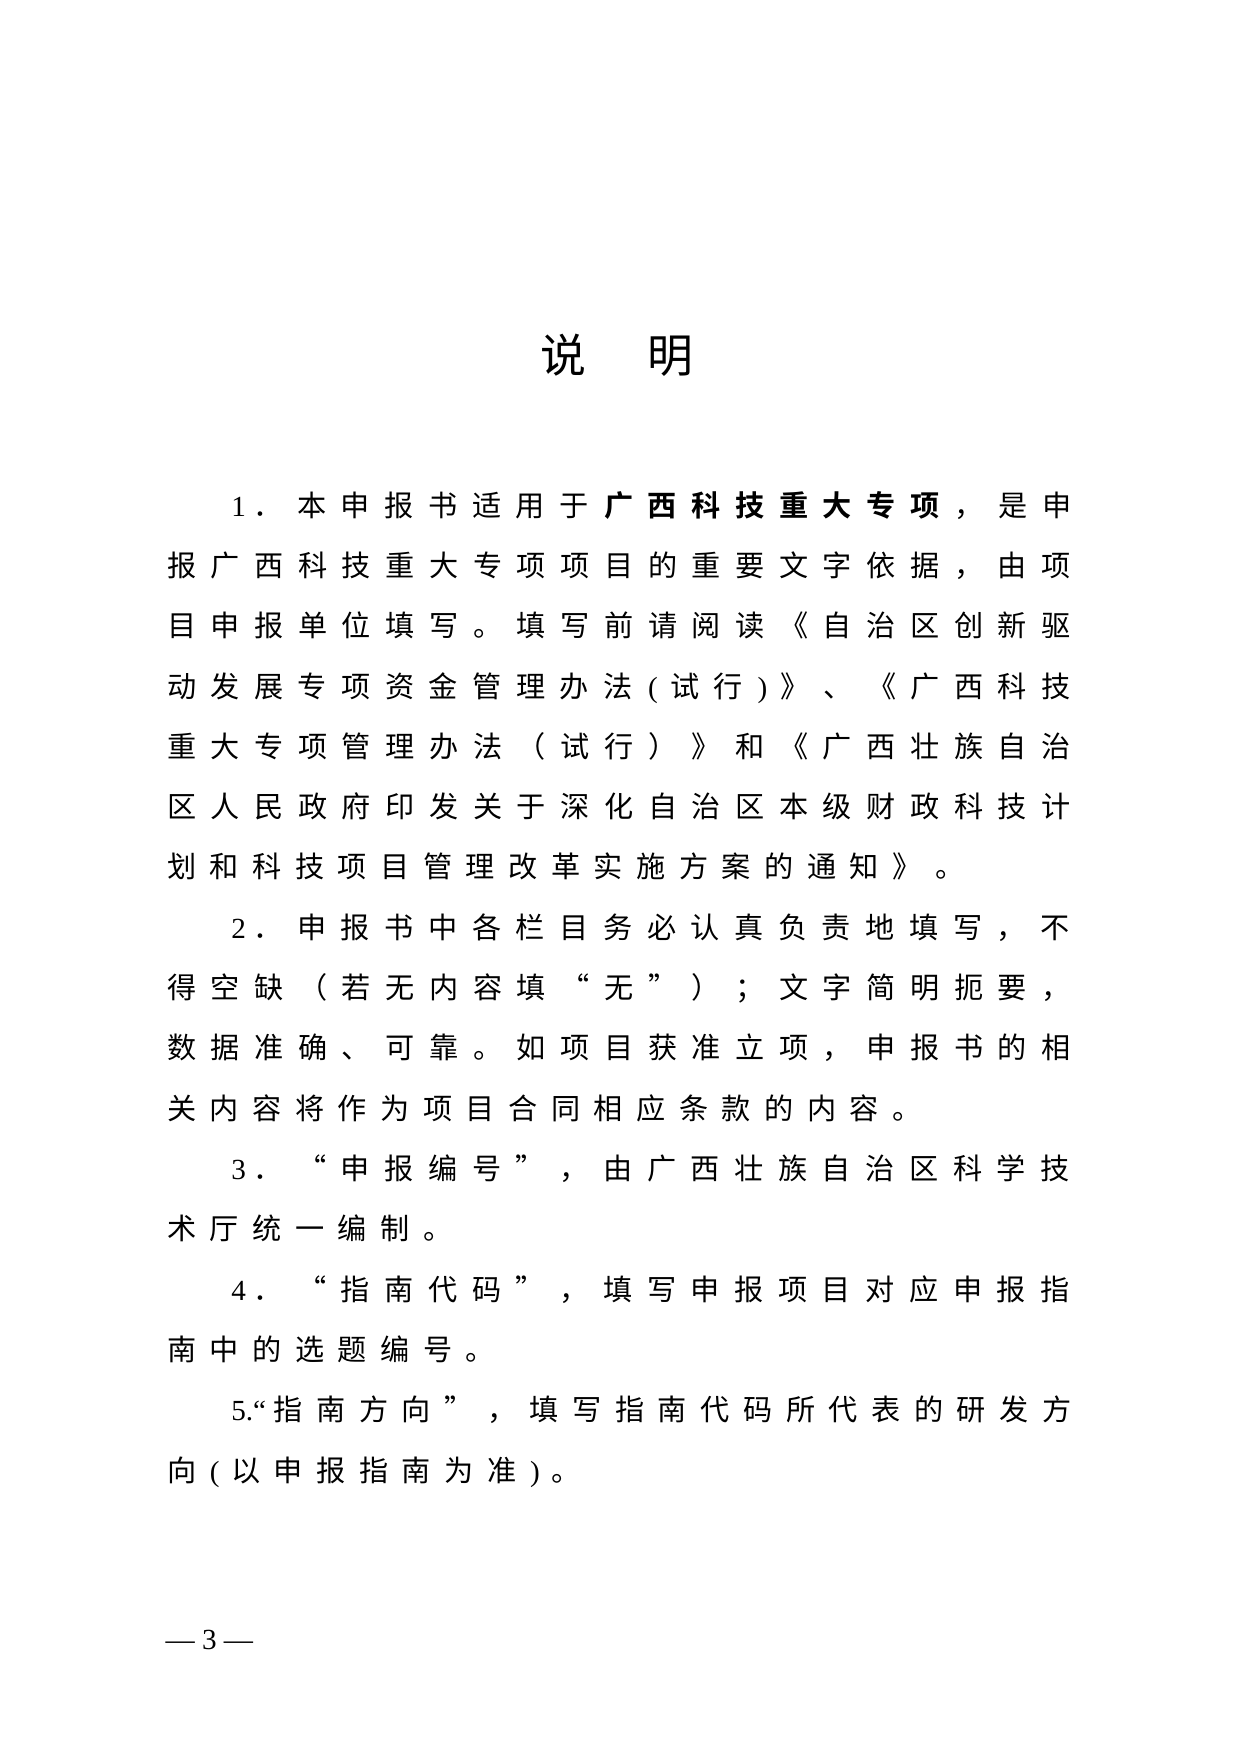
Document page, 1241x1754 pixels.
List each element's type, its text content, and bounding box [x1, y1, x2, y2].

text 2．申报书中各栏目务必认真负责地填写，不得空缺（若无内容填“无”）；文字简明扼要，数据准确、可靠。如项目获准立项，申报书的相关内容将作为项目合同相应条款的内容。 [167, 895, 1085, 1137]
text 1．本申报书适用于广西科技重大专项，是申报广西科技重大专项项目的重要文字依据，由项目申报单位填写。填写前请阅读《自治区创新驱动发展专项资金管理办法(试行)》、《广西科技重大专项管理办法（试行）》和《广西壮族自治区人民政府印发关于深化自治区本级财政科技计划和科技项目管理改革实施方案的通知》。 [167, 473, 1085, 895]
text 4．“指南代码”，填写申报项目对应申报指南中的选题编号。 [167, 1257, 1085, 1378]
text 说 明 [167, 292, 1085, 413]
text 3．“申报编号”，由广西壮族自治区科学技术厅统一编制。 [167, 1137, 1085, 1257]
text 5.“指南方向”，填写指南代码所代表的研发方向(以申报指南为准)。 [167, 1378, 1085, 1498]
